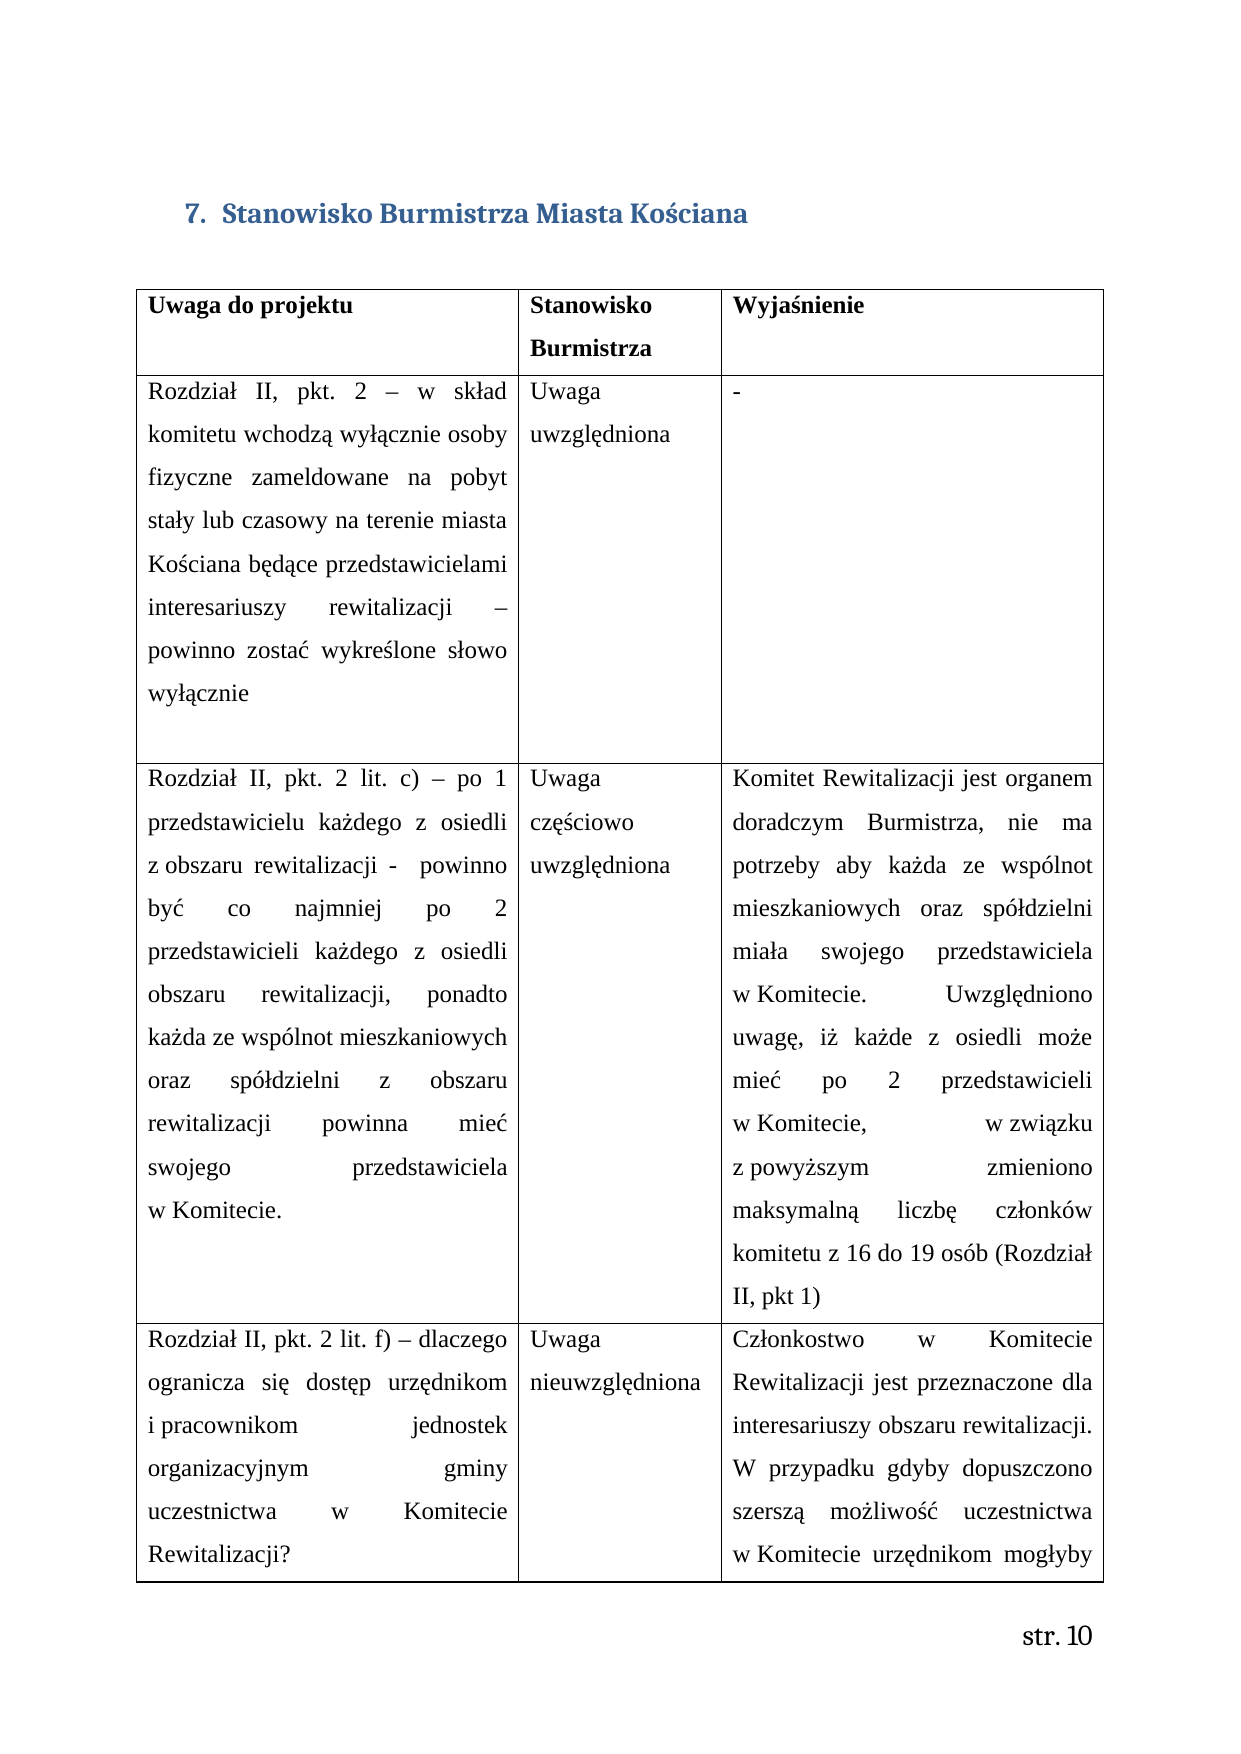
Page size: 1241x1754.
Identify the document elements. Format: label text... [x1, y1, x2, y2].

table_cell Komitet Rewitalizacji jest organem doradczym Burmistrza, nie ma potrzeby aby każda ze wspólnot mieszkaniowych oraz spółdzielni miała swojego przedstawiciela w Komitecie. Uwzględniono uwagę, iż każde z osiedli może mieć po 2 przedstawicieli w Komitecie, w związku z powyższym zmieniono maksymalną liczbę członków komitetu z 16 do 19 osób (Rozdział II, pkt 1) [722, 764, 1103, 1323]
table_cell - [722, 376, 1103, 762]
table_cell Rozdział II, pkt. 2 lit. c) – po 1 przedstawicielu każdego z osiedli z obszaru rewitalizacji - powinno być co najmniej po 2 przedstawicieli każdego z osiedli obszaru rewitalizacji, ponadto każda ze wspólnot mieszkaniowych oraz spółdzielni z obszaru rewitalizacji powinna mieć swojego przedstawiciela w Komitecie. [137, 764, 518, 1323]
subtitle Stanowisko Burmistrza Miasta Kościana [185, 198, 1093, 231]
table_header Uwaga do projektu [137, 290, 518, 375]
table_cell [722, 1324, 1103, 1581]
table_cell Uwaga częściowo uwzględniona [519, 764, 721, 1323]
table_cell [137, 1324, 518, 1581]
table_cell Rozdział II, pkt. 2 – w skład komitetu wchodzą wyłącznie osoby fizyczne zameldowane na pobyt stały lub czasowy na terenie miasta Kościana będące przedstawicielami interesariuszy rewitalizacji – powinno zostać wykreślone słowo wyłącznie [137, 376, 518, 762]
table_header Stanowisko Burmistrza [519, 290, 721, 375]
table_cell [519, 1324, 721, 1581]
table_cell Uwaga uwzględniona [519, 376, 721, 762]
table_header Wyjaśnienie [722, 290, 1103, 375]
